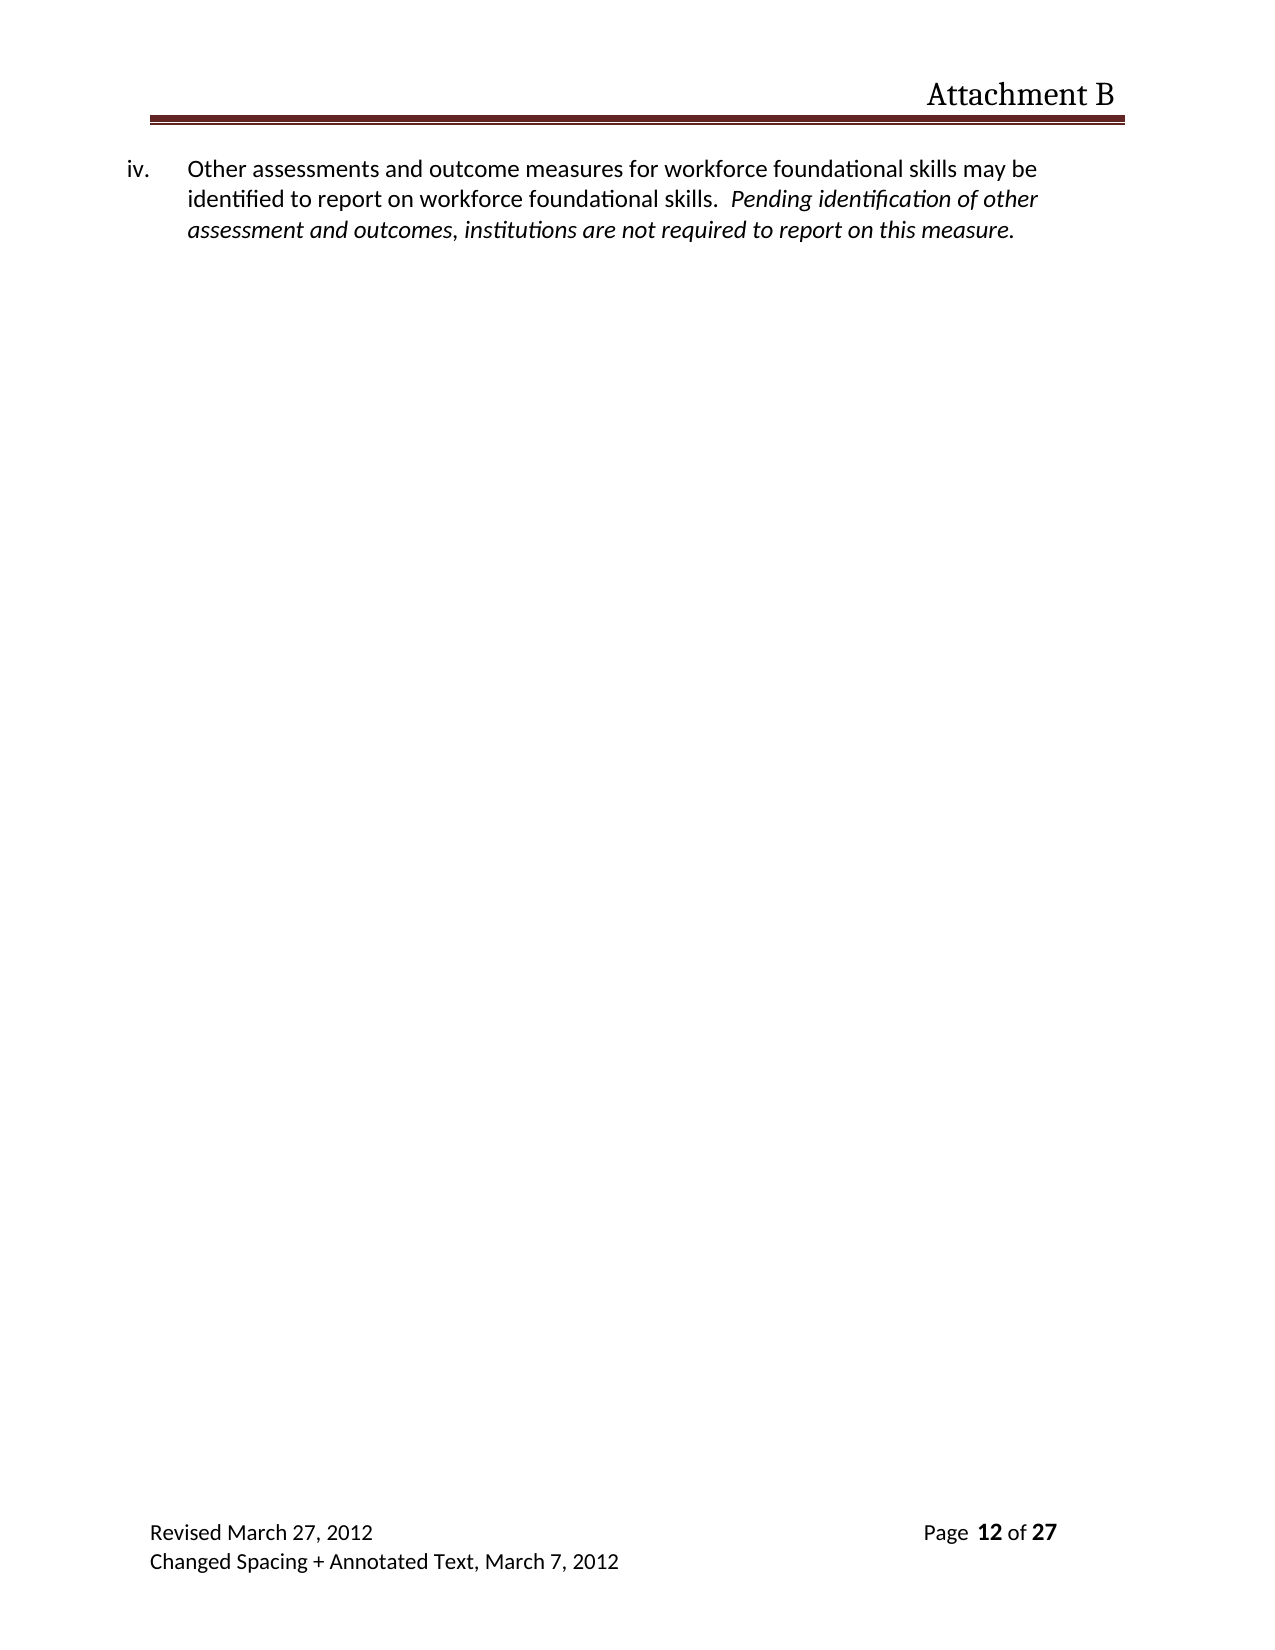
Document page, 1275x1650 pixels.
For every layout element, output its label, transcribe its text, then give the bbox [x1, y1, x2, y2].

list Other assessments and outcome measures for workforce foundational skills may be identified to report on workforce foundational skills. Pending identification of other assessment and outcomes, institutions are not required to report on this measure. [150, 153, 1125, 244]
